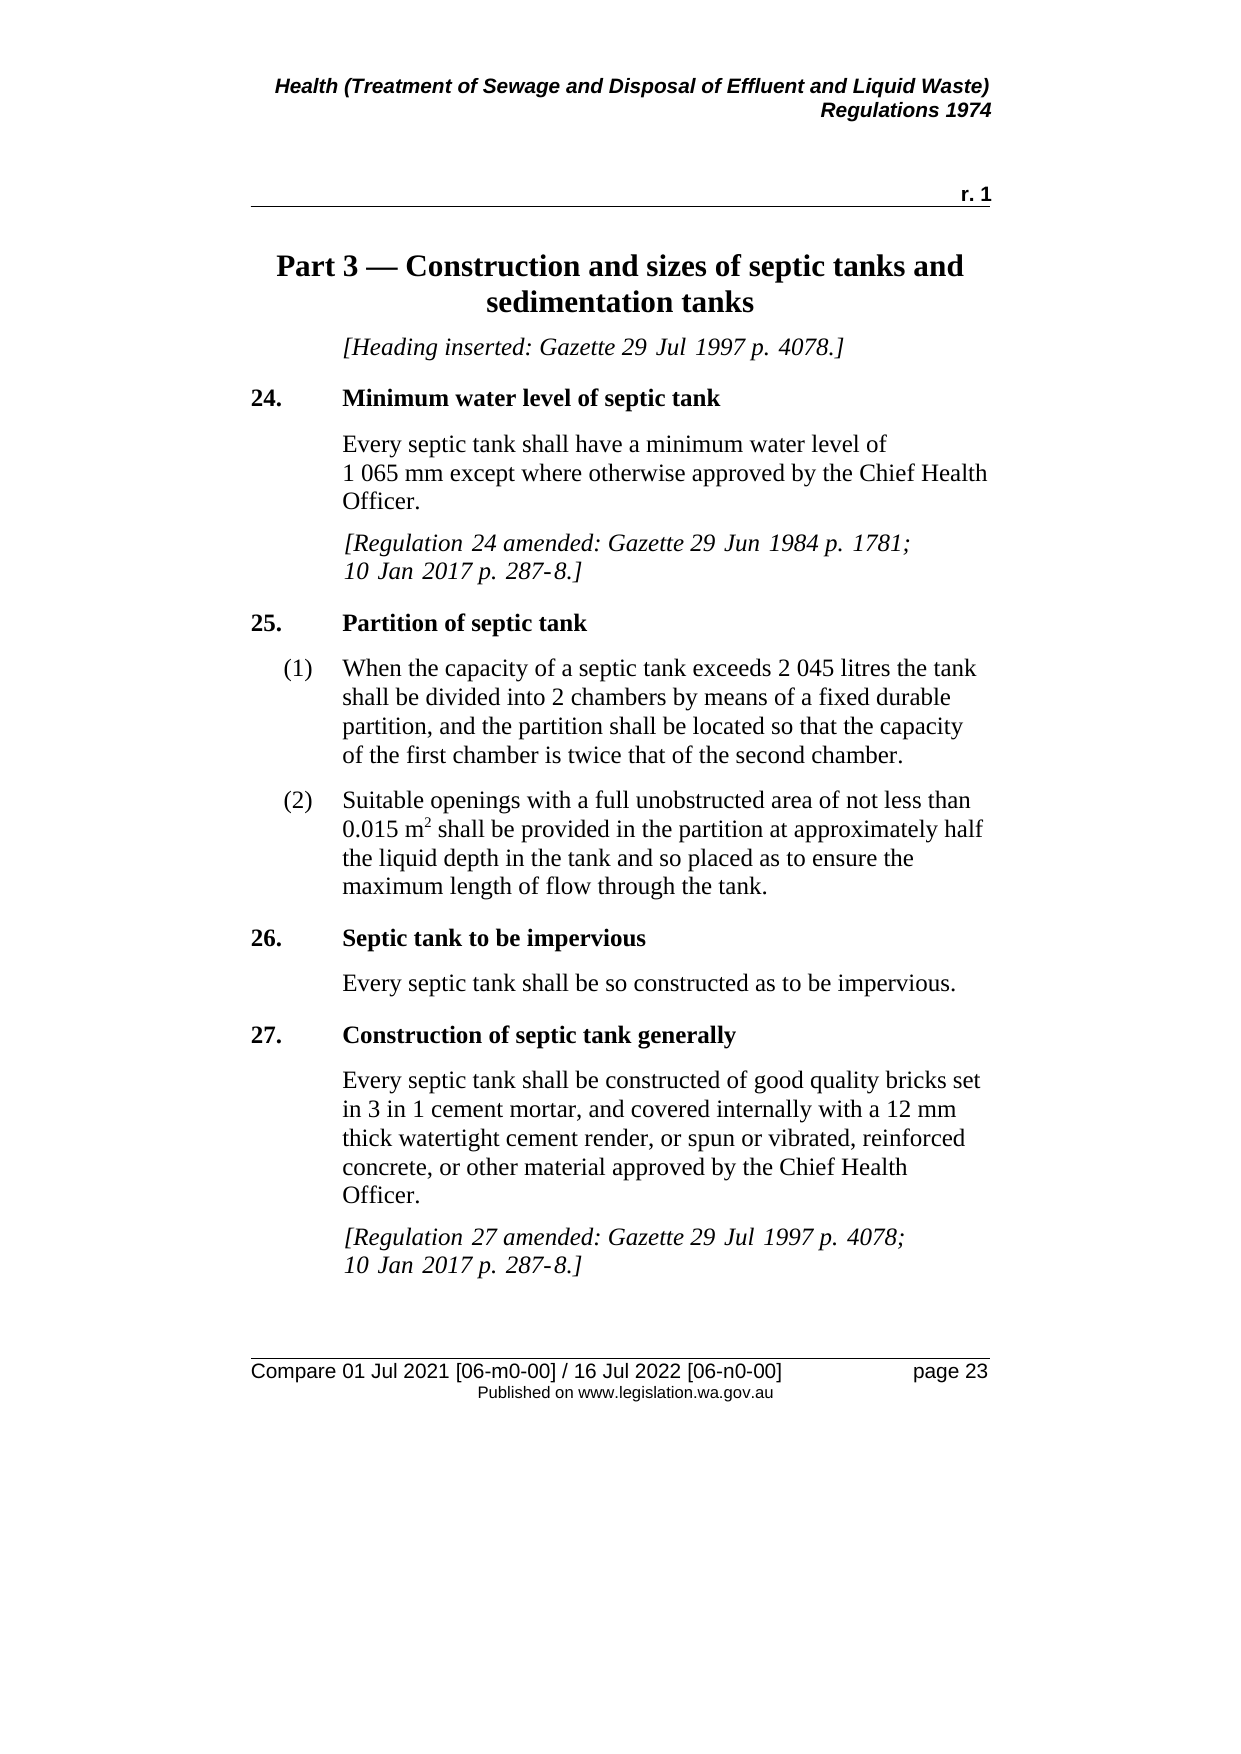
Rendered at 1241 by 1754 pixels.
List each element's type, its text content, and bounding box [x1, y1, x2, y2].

subtitle 26. Septic tank to be impervious [251, 923, 990, 952]
subtitle [Heading inserted: Gazette 29 Jul 1997 p. 4078.] [251, 332, 990, 361]
subtitle 25. Partition of septic tank [251, 608, 990, 637]
text [Regulation 27 amended: Gazette 29 Jul 1997 p. 4078; 10 Jan 2017 p. 287-8.] [251, 1222, 990, 1279]
text Every septic tank shall be so constructed as to be impervious. [251, 968, 990, 997]
subtitle 27. Construction of septic tank generally [251, 1020, 990, 1049]
text Every septic tank shall have a minimum water level of 1 065 mm except where otherwise approved by the Chief Health Officer. [251, 429, 990, 515]
text (2) Suitable openings with a full unobstructed area of not less than 0.015 m2 shall be provided in the partition at approximately half the liquid depth in the tank and so placed as to ensure the maximum length of flow through the tank. [251, 785, 990, 900]
text [Regulation 24 amended: Gazette 29 Jun 1984 p. 1781; 10 Jan 2017 p. 287-8.] [251, 528, 990, 585]
subtitle Part 3 — Construction and sizes of septic tanks and sedimentation tanks [251, 247, 990, 319]
text (1) When the capacity of a septic tank exceeds 2 045 litres the tank shall be divided into 2 chambers by means of a fixed durable partition, and the partition shall be located so that the capacity of the first chamber is twice that of the second chamber. [251, 653, 990, 768]
text Every septic tank shall be constructed of good quality bricks set in 3 in 1 cement mortar, and covered internally with a 12 mm thick watertight cement render, or spun or vibrated, reinforced concrete, or other material approved by the Chief Health Officer. [251, 1066, 990, 1209]
subtitle 24. Minimum water level of septic tank [251, 383, 990, 412]
